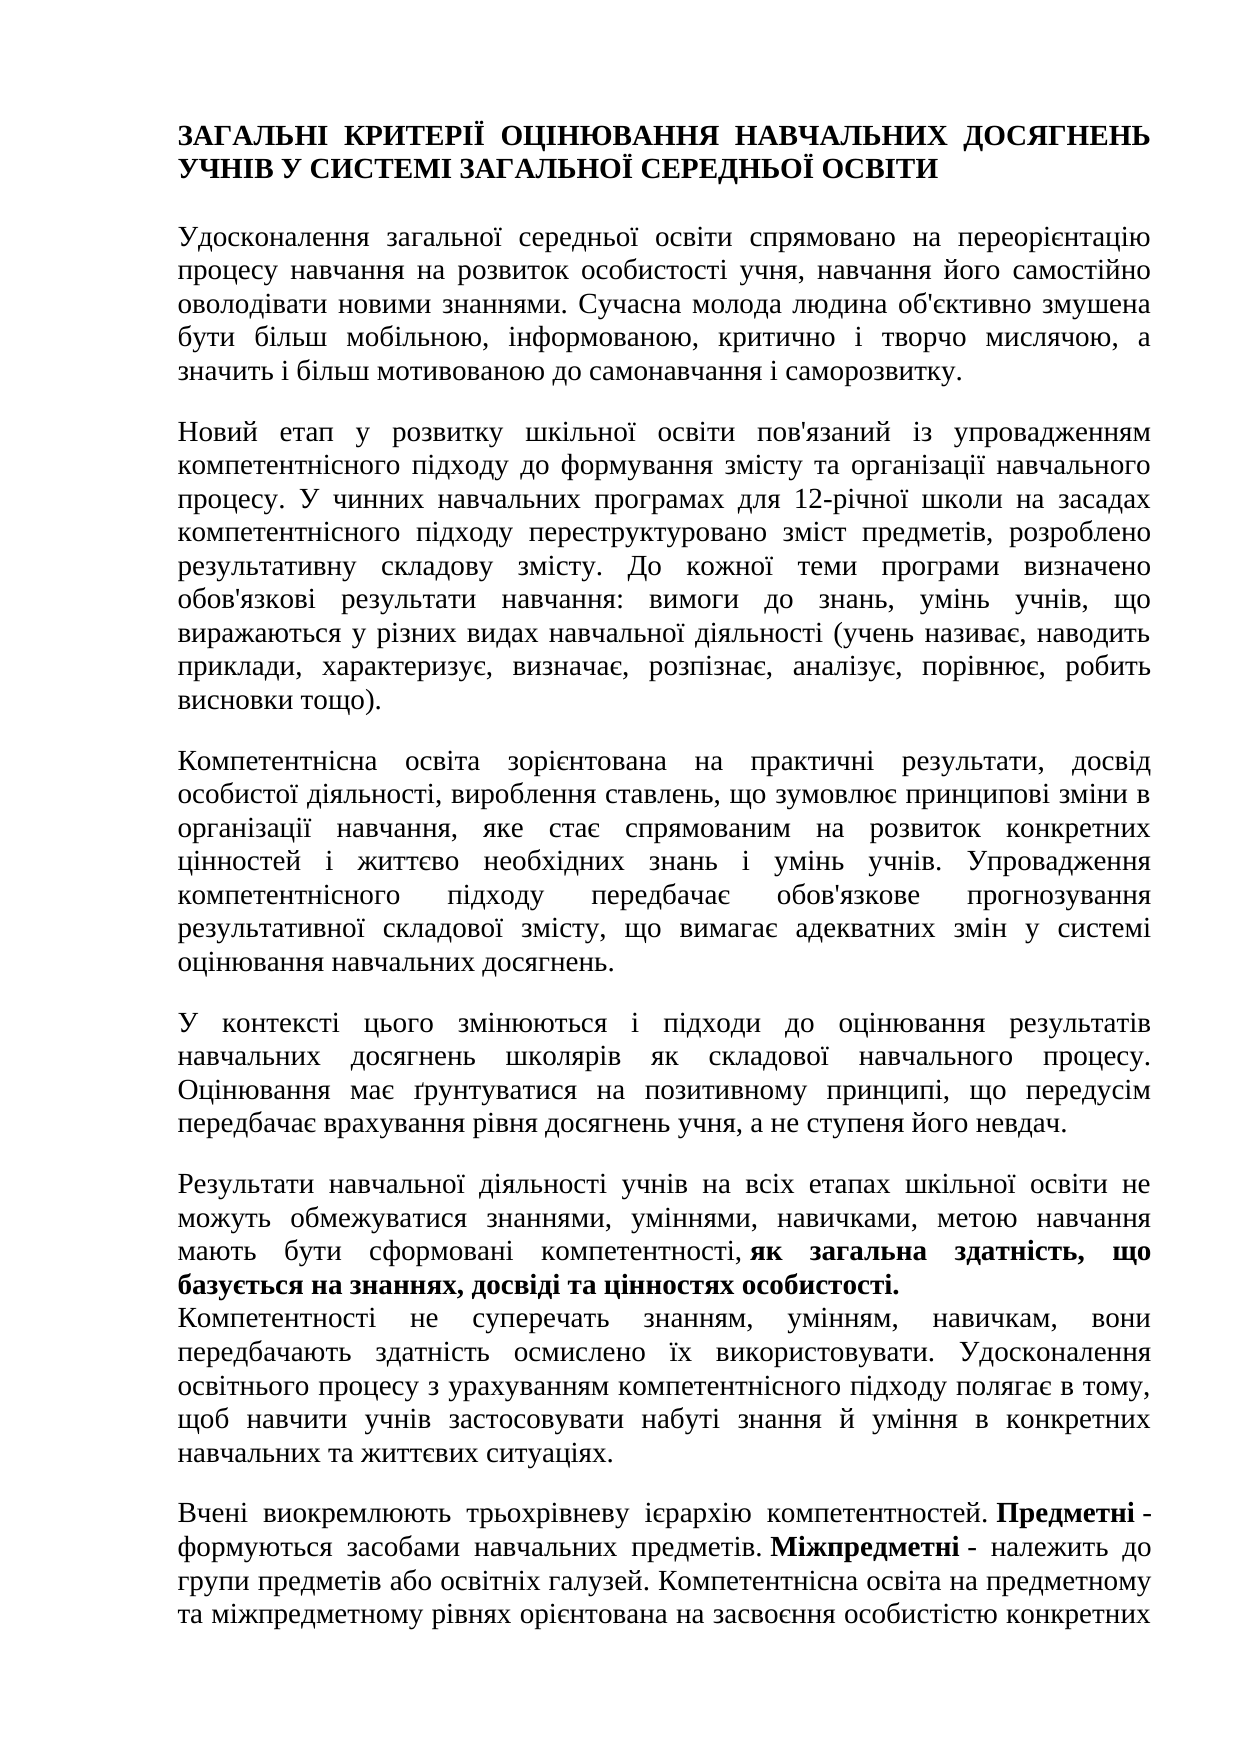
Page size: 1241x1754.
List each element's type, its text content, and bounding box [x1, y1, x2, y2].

text Компетентності не суперечать знанням, умінням, навичкам, вони передбачають здатність осмислено їх використовувати. Удосконалення освітнього процесу з урахуванням компетентнісного підходу полягає в тому, щоб навчити учнів застосовувати набуті знання й уміння в конкретних навчальних та життєвих ситуаціях. [177, 1301, 1152, 1468]
text Результати навчальної діяльності учнів на всіх етапах шкільної освіти не можуть обмежуватися знаннями, уміннями, навичками, метою навчання мають бути сформовані компетентності, як загальна здатність, що базується на знаннях, досвіді та цінностях особистості. [177, 1166, 1152, 1301]
text Новий етап у розвитку шкільної освіти пов'язаний із упровадженням компетентнісного підходу до формування змісту та організації навчального процесу. У чинних навчальних програмах для 12-річної школи на засадах компетентнісного підходу переструктуровано зміст предметів, розроблено результативну складову змісту. До кожної теми програми визначено обов'язкові результати навчання: вимоги до знань, умінь учнів, що виражаються у різних видах навчальної діяльності (учень називає, наводить приклади, характеризує, визначає, розпізнає, аналізує, порівнює, робить висновки тощо). [177, 414, 1152, 716]
text Компетентнісна освіта зорієнтована на практичні результати, досвід особистої діяльності, вироблення ставлень, що зумовлює принципові зміни в організації навчання, яке стає спрямованим на розвиток конкретних цінностей і життєво необхідних знань і умінь учнів. Упровадження компетентнісного підходу передбачає обов'язкове прогнозування результативної складової змісту, що вимагає адекватних змін у системі оцінювання навчальних досягнень. [177, 743, 1152, 978]
text ЗАГАЛЬНІ КРИТЕРІЇ ОЦІНЮВАННЯ НАВЧАЛЬНИХ ДОСЯГНЕНЬ УЧНІВ У СИСТЕМІ ЗАГАЛЬНОЇ СЕРЕДНЬОЇ ОСВІТИ [177, 118, 1152, 185]
text У контексті цього змінюються і підходи до оцінювання результатів навчальних досягнень школярів як складової навчального процесу. Оцінювання має ґрунтуватися на позитивному принципі, що передусім передбачає врахування рівня досягнень учня, а не ступеня його невдач. [177, 1005, 1152, 1139]
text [177, 1496, 1152, 1630]
text Удосконалення загальної середньої освіти спрямовано на переорієнтацію процесу навчання на розвиток особистості учня, навчання його самостійно оволодівати новими знаннями. Сучасна молода людина об'єктивно змушена бути більш мобільною, інформованою, критично і творчо мислячою, а значить і більш мотивованою до самонавчання і саморозвитку. [177, 219, 1152, 386]
